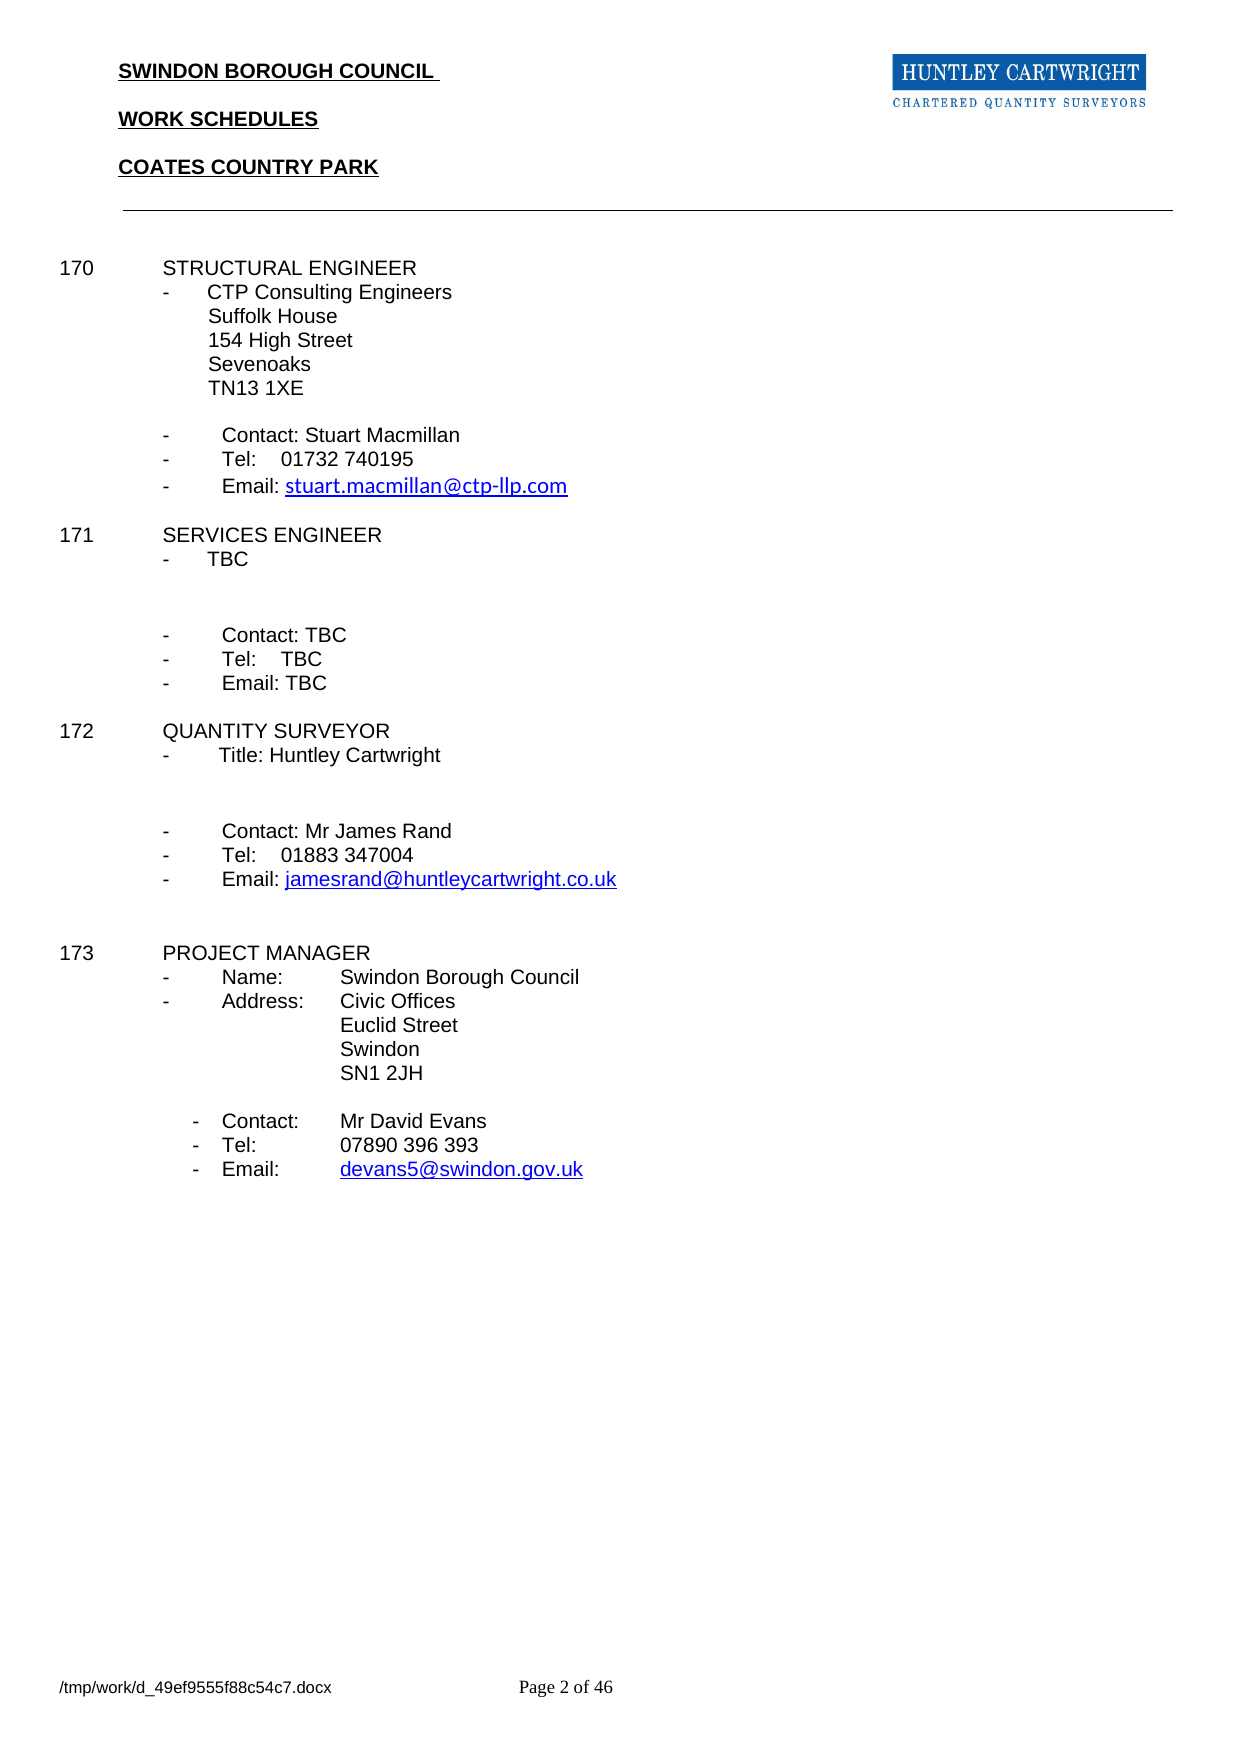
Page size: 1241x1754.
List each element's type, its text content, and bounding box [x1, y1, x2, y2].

list Tel: 07890 396 393 [192, 1133, 930, 1157]
text 170 STRUCTURAL ENGINEER [59, 256, 930, 279]
text Suffolk House [133, 303, 1152, 327]
text 171 SERVICES ENGINEER [59, 523, 930, 547]
text - Tel: 01883 347004 [59, 843, 930, 867]
text - Contact: Stuart Macmillan [59, 423, 930, 447]
list Contact: Mr David Evans [59, 1109, 930, 1133]
text - Title: Huntley Cartwright [59, 743, 930, 767]
text SN1 2JH [59, 1061, 930, 1085]
text - Address: Civic Offices [59, 989, 930, 1013]
text TN13 1XE [133, 375, 1152, 399]
text 173 PROJECT MANAGER [59, 941, 930, 965]
text - Name: Swindon Borough Council [59, 965, 930, 989]
text 172 QUANTITY SURVEYOR [59, 719, 930, 743]
text - Contact: Mr James Rand [59, 819, 930, 843]
text - Tel: TBC [59, 647, 930, 671]
text - Email: stuart.macmillan@ctp-llp.com [59, 471, 930, 499]
text - Tel: 01732 740195 [59, 447, 930, 471]
text Euclid Street [59, 1013, 930, 1037]
text Sevenoaks [133, 351, 1152, 375]
text - Email: TBC [59, 671, 930, 695]
text Swindon [59, 1037, 930, 1061]
text - Contact: TBC [59, 623, 930, 647]
text - TBC [59, 547, 930, 571]
text 154 High Street [133, 327, 1152, 351]
text - Email: jamesrand@huntleycartwright.co.uk [59, 867, 930, 891]
text - CTP Consulting Engineers [59, 279, 930, 303]
picture [892, 54, 1147, 109]
list Email: devans5@swindon.gov.uk [59, 1157, 930, 1181]
